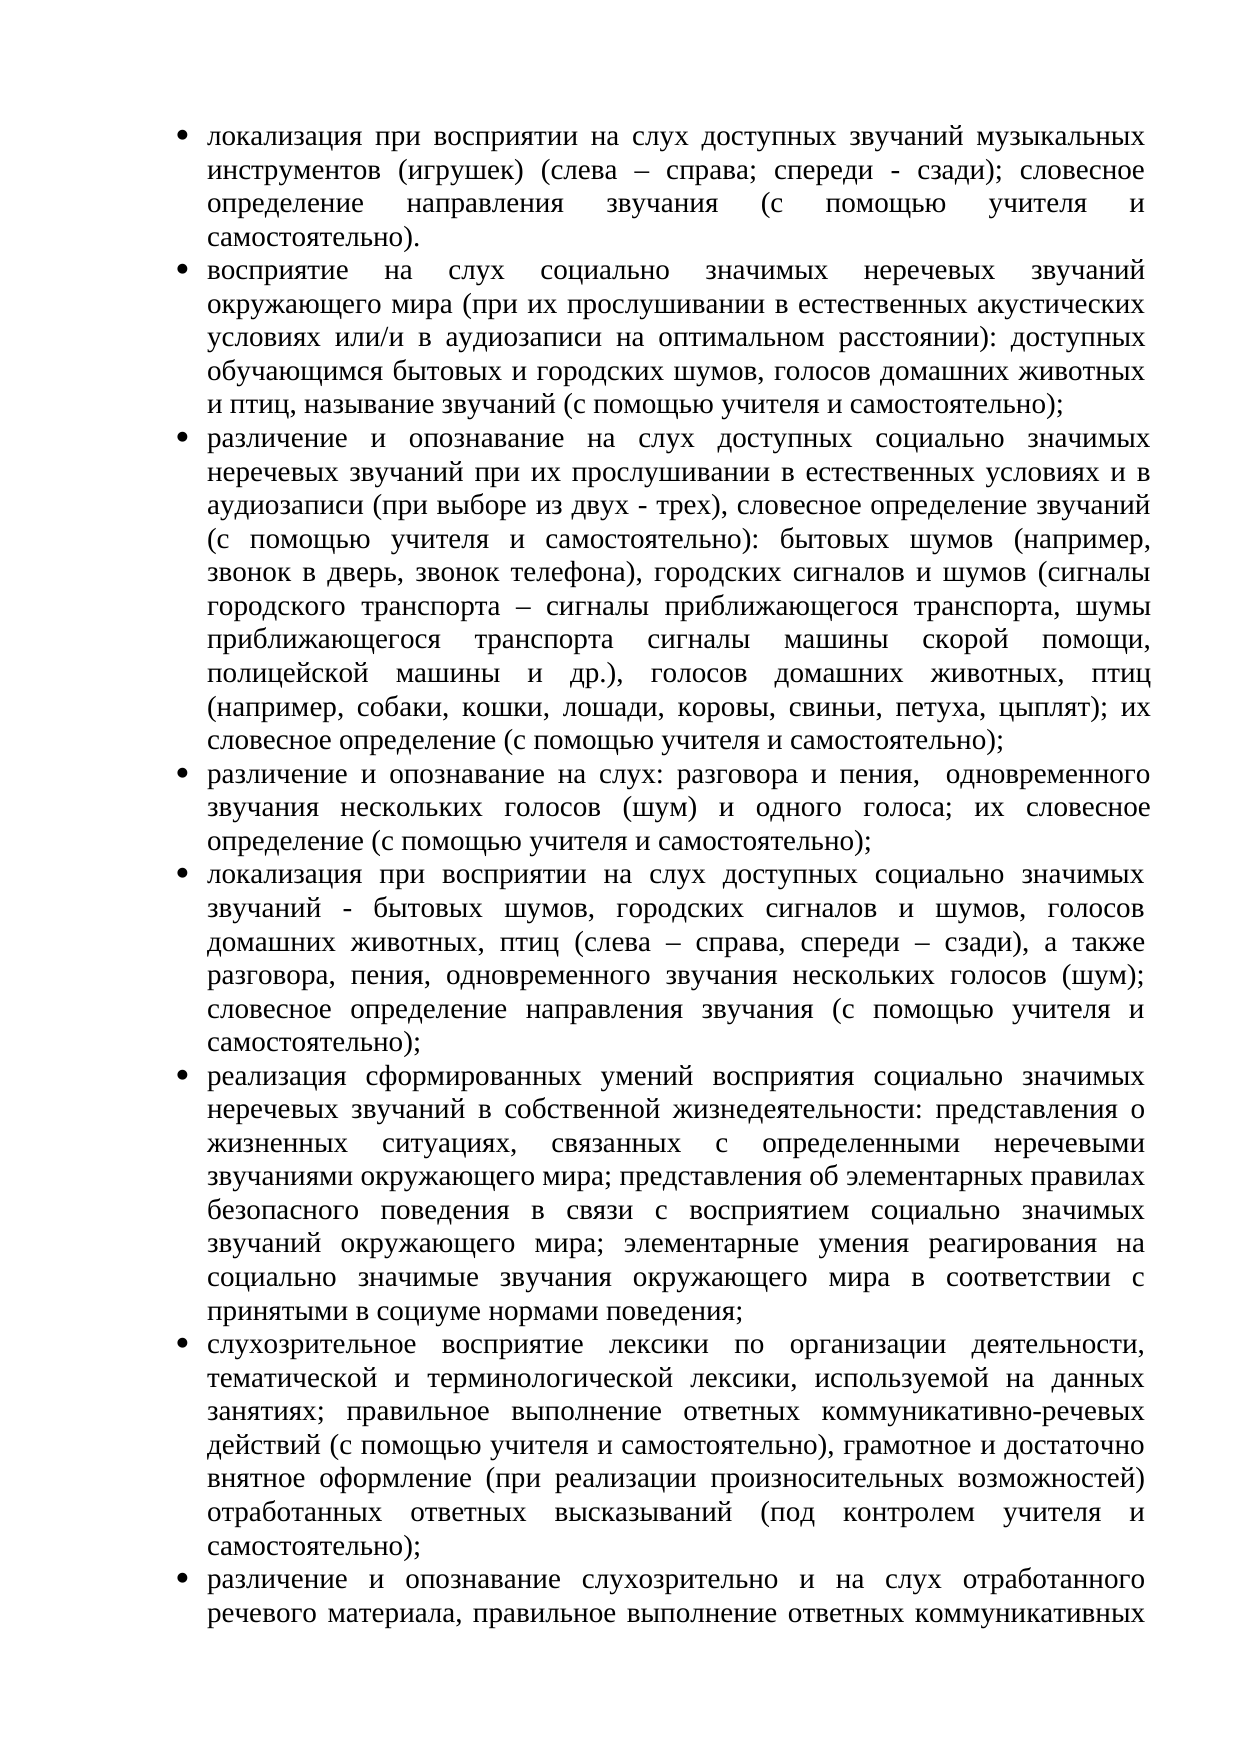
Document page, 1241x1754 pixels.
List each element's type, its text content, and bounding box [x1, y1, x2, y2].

list восприятие на слух социально значимых неречевых звучаний окружающего мира (при их прослушивании в естественных акустических условиях или/и в аудиозаписи на оптимальном расстоянии): доступных обучающимся бытовых и городских шумов, голосов домашних животных и птиц, называние звучаний (с помощью учителя и самостоятельно); [177, 252, 1146, 420]
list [177, 1561, 1146, 1628]
list различение и опознавание на слух: разговора и пения, одновременного звучания нескольких голосов (шум) и одного голоса; их словесное определение (с помощью учителя и самостоятельно); [177, 756, 1152, 856]
list слухозрительное восприятие лексики по организации деятельности, тематической и терминологической лексики, используемой на данных занятиях; правильное выполнение ответных коммуникативно-речевых действий (с помощью учителя и самостоятельно), грамотное и достаточно внятное оформление (при реализации произносительных возможностей) отработанных ответных высказываний (под контролем учителя и самостоятельно); [177, 1326, 1146, 1561]
list локализация при восприятии на слух доступных звучаний музыкальных инструментов (игрушек) (слева – справа; спереди - сзади); словесное определение направления звучания (с помощью учителя и самостоятельно). [177, 118, 1146, 252]
list локализация при восприятии на слух доступных социально значимых звучаний - бытовых шумов, городских сигналов и шумов, голосов домашних животных, птиц (слева – справа, спереди – сзади), а также разговора, пения, одновременного звучания нескольких голосов (шум); словесное определение направления звучания (с помощью учителя и самостоятельно); [177, 856, 1146, 1058]
list различение и опознавание на слух доступных социально значимых неречевых звучаний при их прослушивании в естественных условиях и в аудиозаписи (при выборе из двух - трех), словесное определение звучаний (с помощью учителя и самостоятельно): бытовых шумов (например, звонок в дверь, звонок телефона), городских сигналов и шумов (сигналы городского транспорта – сигналы приближающегося транспорта, шумы приближающегося транспорта сигналы машины скорой помощи, полицейской машины и др.), голосов домашних животных, птиц (например, собаки, кошки, лошади, коровы, свиньи, петуха, цыплят); их словесное определение (с помощью учителя и самостоятельно); [177, 420, 1152, 756]
list реализация сформированных умений восприятия социально значимых неречевых звучаний в собственной жизнедеятельности: представления о жизненных ситуациях, связанных с определенными неречевыми звучаниями окружающего мира; представления об элементарных правилах безопасного поведения в связи с восприятием социально значимых звучаний окружающего мира; элементарные умения реагирования на социально значимые звучания окружающего мира в соответствии с принятыми в социуме нормами поведения; [177, 1058, 1146, 1326]
